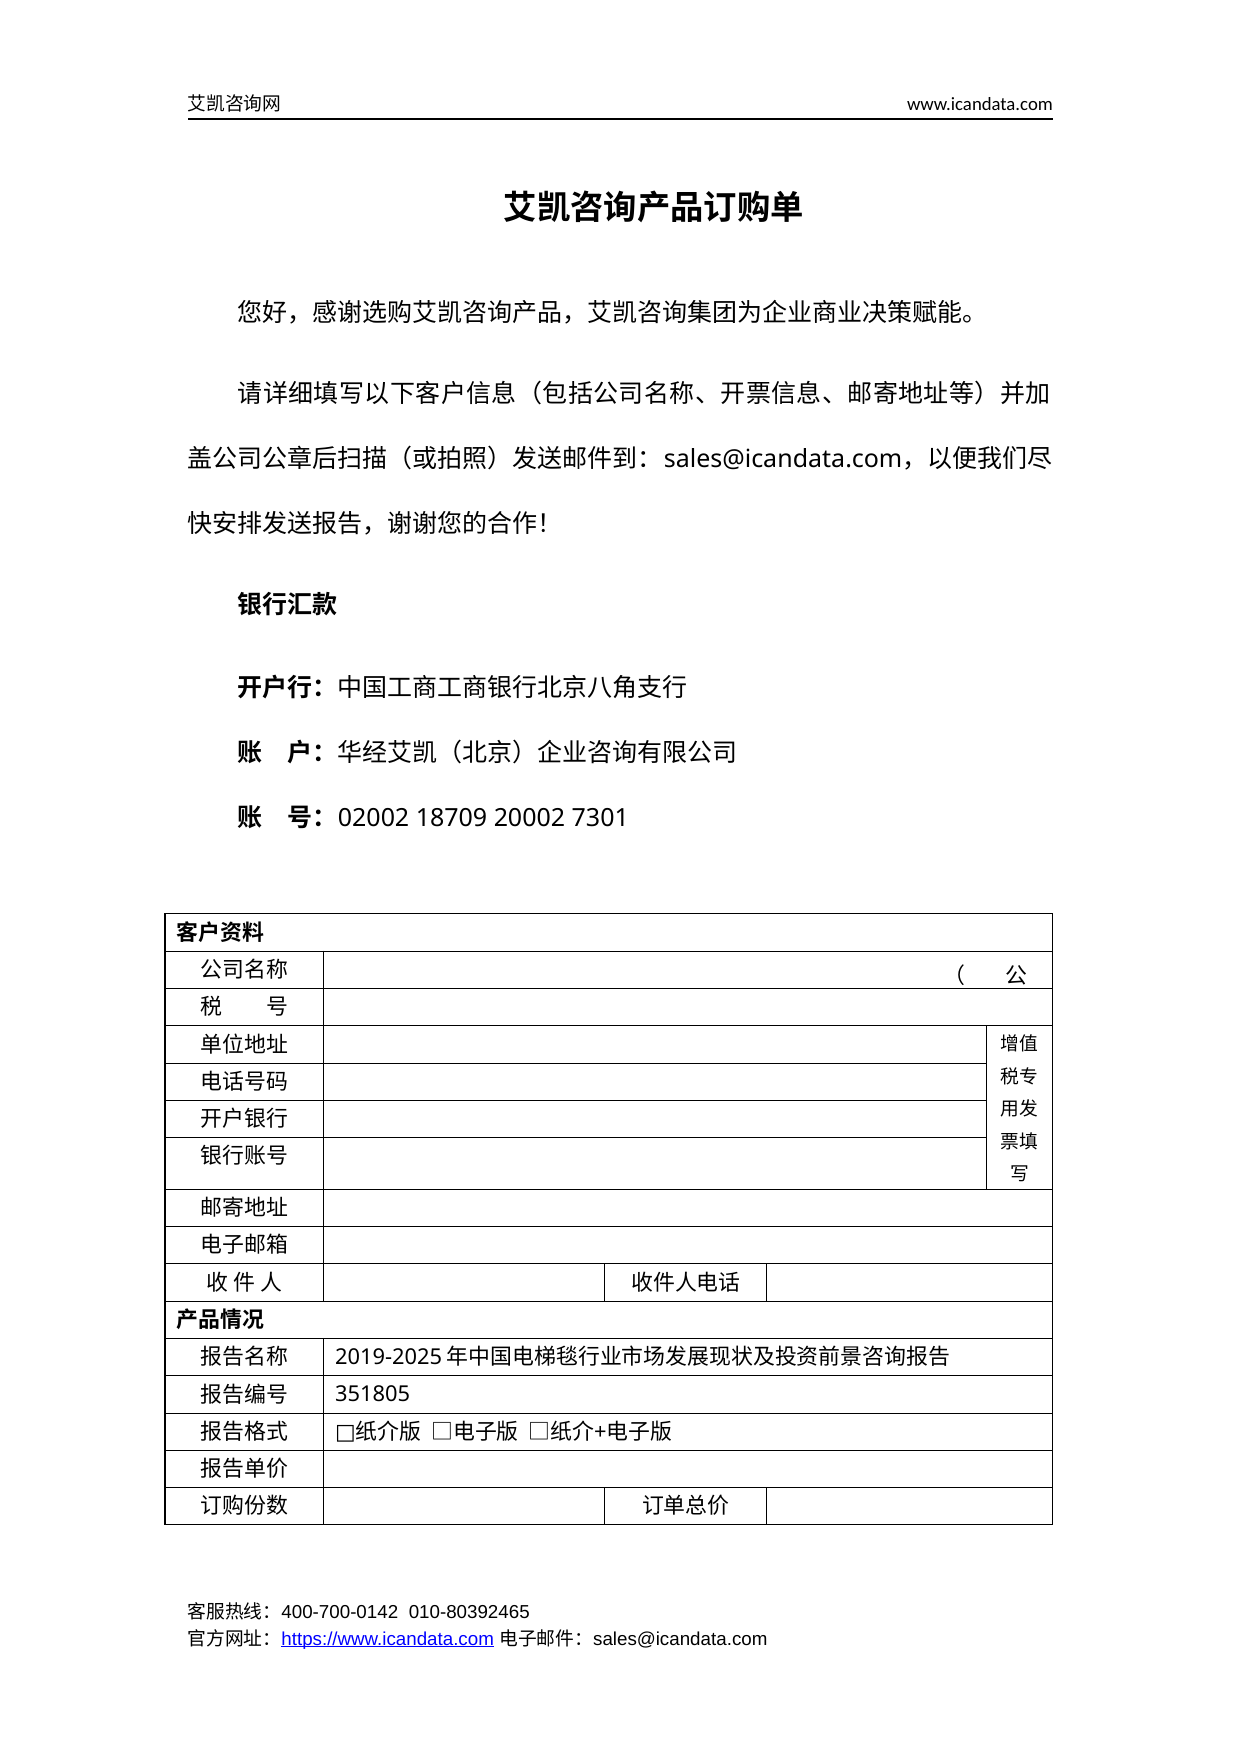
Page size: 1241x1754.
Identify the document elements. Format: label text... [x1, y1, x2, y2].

table_cell 订购份数 [166, 1488, 323, 1524]
table_cell [324, 989, 1052, 1025]
table_header 客户资料 [166, 914, 1052, 951]
table_cell [324, 1190, 1052, 1226]
table_cell [324, 1264, 604, 1301]
table_cell [767, 1264, 1052, 1301]
table_cell 报告单价 [166, 1451, 323, 1487]
text 银行汇款 [187, 570, 1053, 635]
table_cell 订单总价 [605, 1488, 766, 1524]
table_cell [324, 1101, 986, 1137]
table_cell 报告编号 [166, 1376, 323, 1412]
table_cell 2019-2025年中国电梯毯行业市场发展现状及投资前景咨询报告 [324, 1339, 1052, 1375]
text 艾凯咨询产品订购单 [187, 172, 1053, 237]
table_cell 单位地址 [166, 1026, 323, 1062]
table_cell 报告名称 [166, 1339, 323, 1375]
table_cell [767, 1488, 1052, 1524]
text 开户行：中国工商工商银行北京八角支行 [187, 653, 1053, 718]
table_cell [324, 1138, 986, 1189]
table_cell 产品情况 [166, 1302, 1052, 1338]
table_cell 开户银行 [166, 1101, 323, 1137]
table_cell □纸介版 □电子版 □纸介+电子版 [324, 1414, 1052, 1450]
table_cell 邮寄地址 [166, 1190, 323, 1226]
text 您好，感谢选购艾凯咨询产品，艾凯咨询集团为企业商业决策赋能。 [187, 278, 1053, 343]
table_cell [324, 1026, 986, 1062]
table_cell 电子邮箱 [166, 1227, 323, 1263]
table_cell 公司名称 [166, 952, 323, 988]
table_cell [324, 1488, 604, 1524]
table_cell [324, 952, 1052, 988]
table_cell 收件人电话 [605, 1264, 766, 1301]
table_cell [324, 1451, 1052, 1487]
table_cell 报告格式 [166, 1414, 323, 1450]
table_cell 351805 [324, 1376, 1052, 1412]
text 账 号：02002 18709 20002 7301 [187, 783, 1053, 848]
table_cell 电话号码 [166, 1064, 323, 1100]
table_cell 增值税专用发票填写 [987, 1026, 1052, 1189]
table_cell 收 件 人 [166, 1264, 323, 1301]
table_cell [324, 1227, 1052, 1263]
text 请详细填写以下客户信息（包括公司名称、开票信息、邮寄地址等）并加盖公司公章后扫描（或拍照）发送邮件到：sales@icandata.com，以便我们尽快安排发送报告，谢谢您的合作！ [187, 359, 1053, 554]
table_cell [324, 1064, 986, 1100]
text 账 户：华经艾凯（北京）企业咨询有限公司 [187, 718, 1053, 783]
table_cell 银行账号 [166, 1138, 323, 1189]
table_cell 税 号 [166, 989, 323, 1025]
